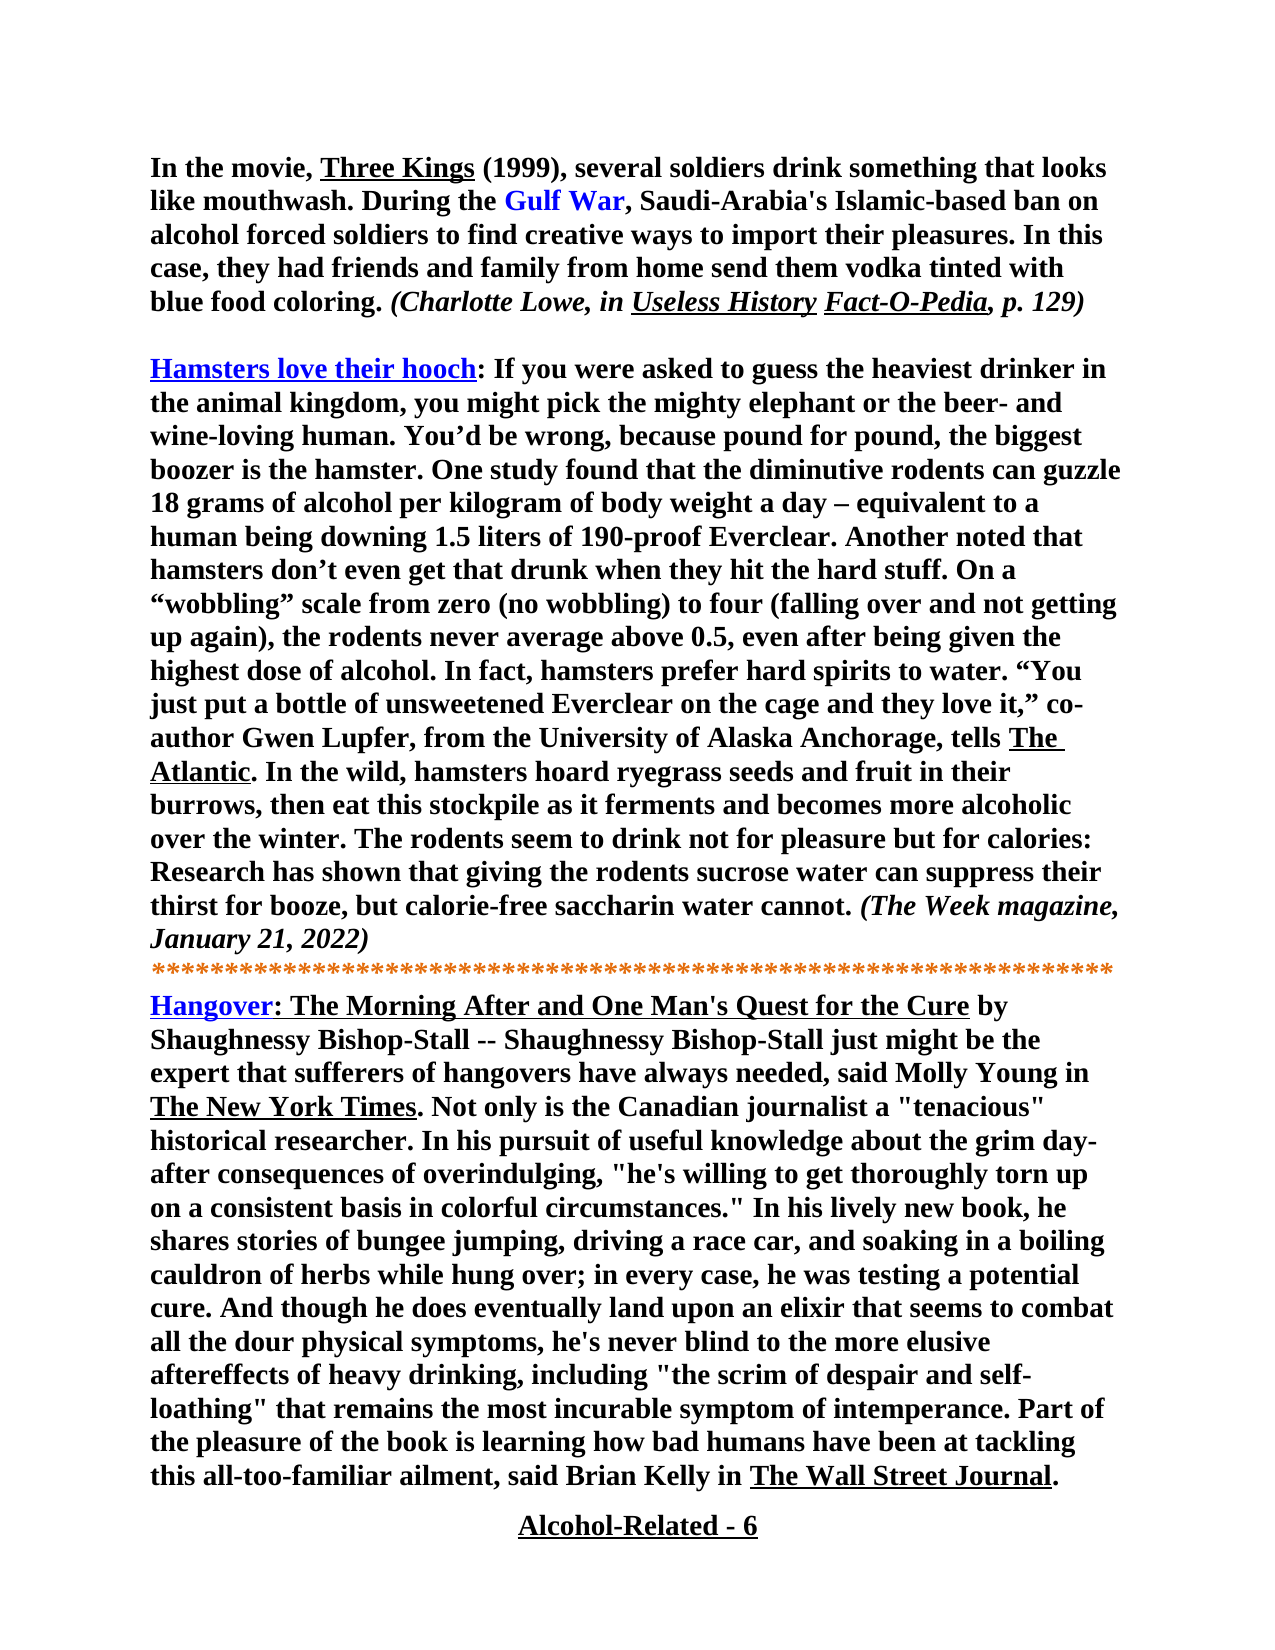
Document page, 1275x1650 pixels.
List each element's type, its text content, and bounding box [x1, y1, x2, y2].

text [150, 988, 1125, 1492]
text ****************************************************************** [150, 955, 1125, 988]
text In the movie, Three Kings (1999), several soldiers drink something that looks like mouthwash. During the Gulf War, Saudi-Arabia's Islamic-based ban on alcohol forced soldiers to find creative ways to import their pleasures. In this case, they had friends and family from home send them vodka tinted with blue food coloring. (Charlotte Lowe, in Useless History Fact-O-Pedia, p. 129) [150, 150, 1125, 318]
text Hamsters love their hooch: If you were asked to guess the heaviest drinker in the animal kingdom, you might pick the mighty elephant or the beer- and wine-loving human. You’d be wrong, because pound for pound, the biggest boozer is the hamster. One study found that the diminutive rodents can guzzle 18 grams of alcohol per kilogram of body weight a day – equivalent to a human being downing 1.5 liters of 190-proof Everclear. Another noted that hamsters don’t even get that drunk when they hit the hard stuff. On a “wobbling” scale from zero (no wobbling) to four (falling over and not getting up again), the rodents never average above 0.5, even after being given the highest dose of alcohol. In fact, hamsters prefer hard spirits to water. “You just put a bottle of unsweetened Everclear on the cage and they love it,” co-author Gwen Lupfer, from the University of Alaska Anchorage, tells The Atlantic. In the wild, hamsters hoard ryegrass seeds and fruit in their burrows, then eat this stockpile as it ferments and becomes more alcoholic over the winter. The rodents seem to drink not for pleasure but for calories: Research has shown that giving the rodents sucrose water can suppress their thirst for booze, but calorie-free saccharin water cannot. (The Week magazine, January 21, 2022) [150, 351, 1125, 955]
